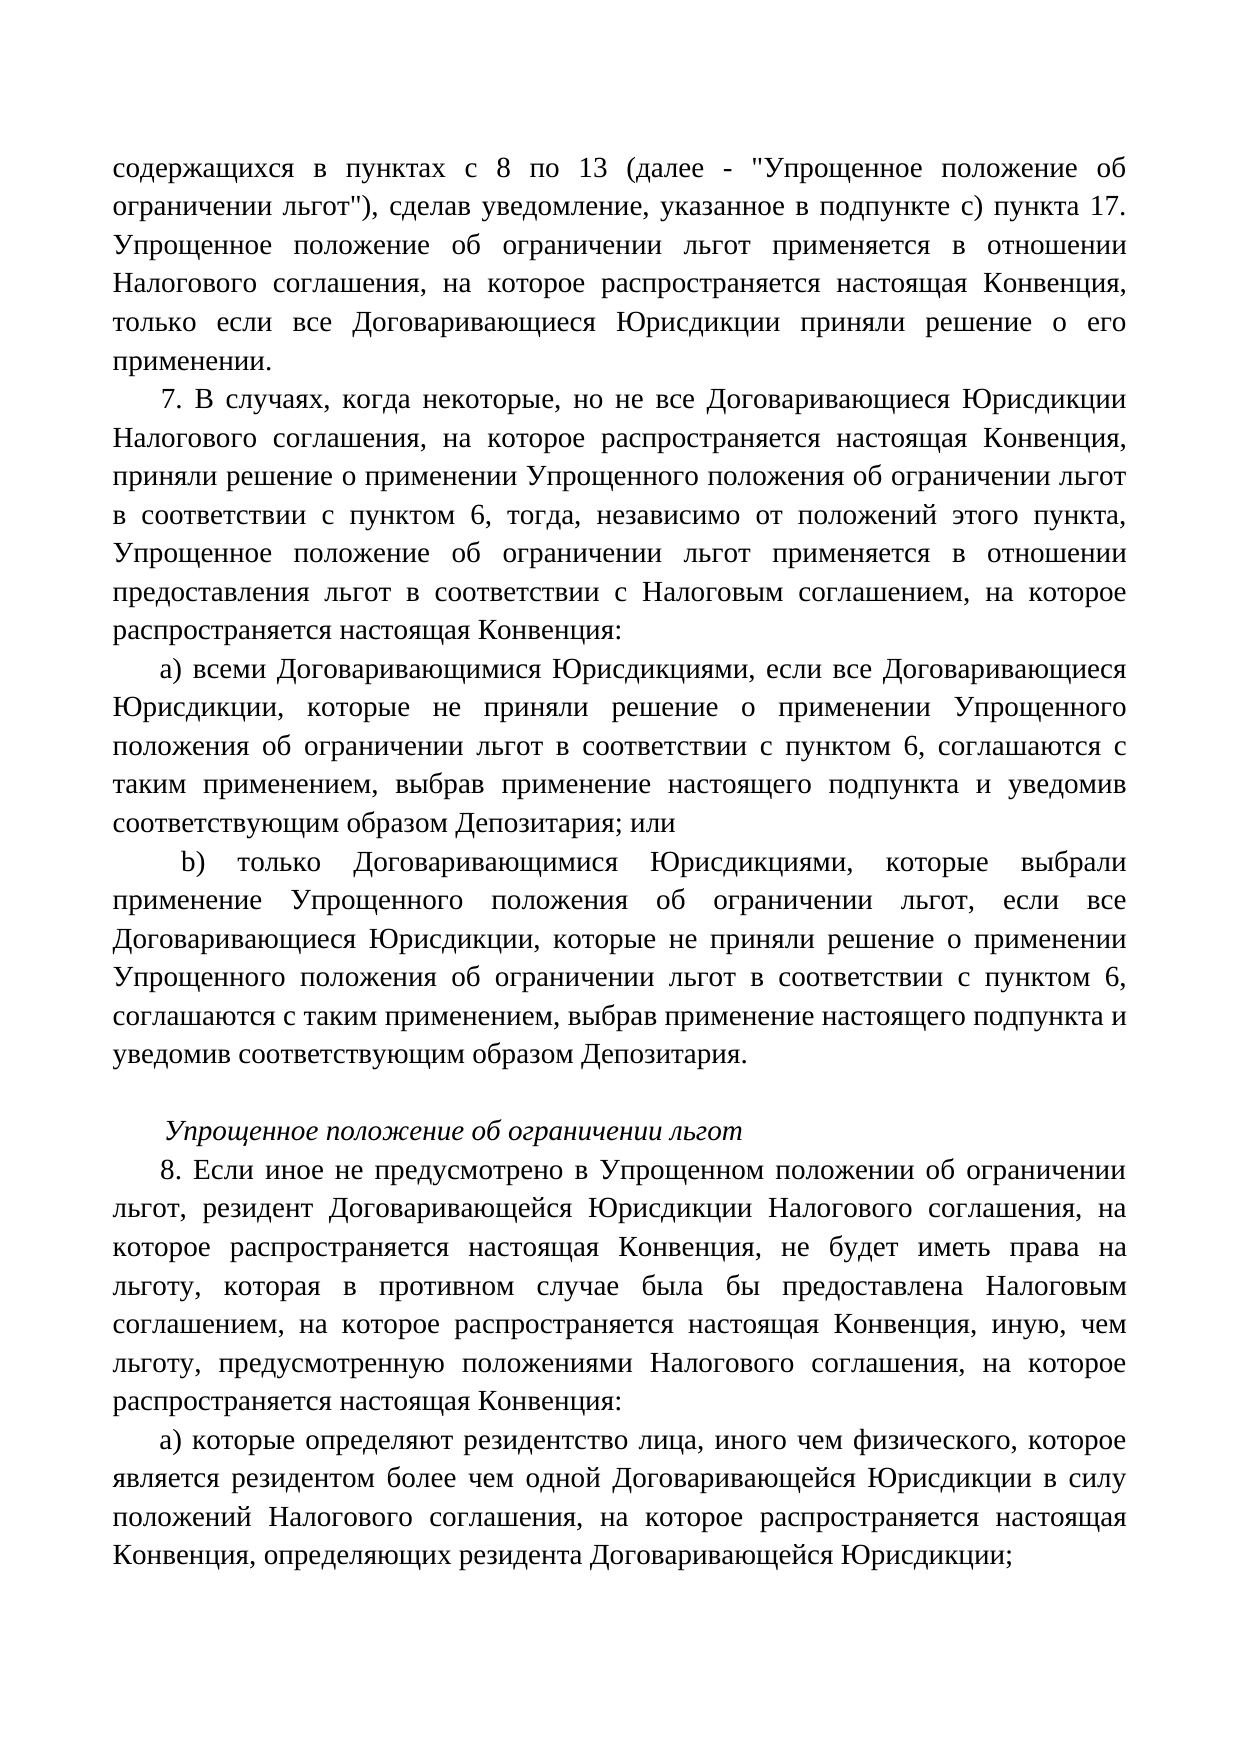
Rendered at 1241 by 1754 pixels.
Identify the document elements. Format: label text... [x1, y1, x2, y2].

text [112, 150, 1128, 376]
text 8. Если иное не предусмотрено в Упрощенном положении об ограничении льгот, резидент Договаривающейся Юрисдикции Налогового соглашения, на которое распространяется настоящая Конвенция, не будет иметь права на льготу, которая в противном случае была бы предоставлена Налоговым соглашением, на которое распространяется настоящая Конвенция, иную, чем льготу, предусмотренную положениями Налогового соглашения, на которое распространяется настоящая Конвенция: [112, 1152, 1128, 1417]
text 7. В случаях, когда некоторые, но не все Договаривающиеся Юрисдикции Налогового соглашения, на которое распространяется настоящая Конвенция, приняли решение о применении Упрощенного положения об ограничении льгот в соответствии с пунктом 6, тогда, независимо от положений этого пункта, Упрощенное положение об ограничении льгот применяется в отношении предоставления льгот в соответствии с Налоговым соглашением, на которое распространяется настоящая Конвенция: [112, 381, 1128, 646]
text b) только Договаривающимися Юрисдикциями, которые выбрали применение Упрощенного положения об ограничении льгот, если все Договаривающиеся Юрисдикции, которые не приняли решение о применении Упрощенного положения об ограничении льгот в соответствии с пунктом 6, соглашаются с таким применением, выбрав применение настоящего подпункта и уведомив соответствующим образом Депозитария. [112, 844, 1128, 1070]
text a) всеми Договаривающимися Юрисдикциями, если все Договаривающиеся Юрисдикции, которые не приняли решение о применении Упрощенного положения об ограничении льгот в соответствии с пунктом 6, соглашаются с таким применением, выбрав применение настоящего подпункта и уведомив соответствующим образом Депозитария; или [112, 651, 1128, 839]
text a) которые определяют резидентство лица, иного чем физического, которое является резидентом более чем одной Договаривающейся Юрисдикции в силу положений Налогового соглашения, на которое распространяется настоящая Конвенция, определяющих резидента Договаривающейся Юрисдикции; [112, 1422, 1128, 1571]
text Упрощенное положение об ограничении льгот [112, 1113, 1128, 1147]
